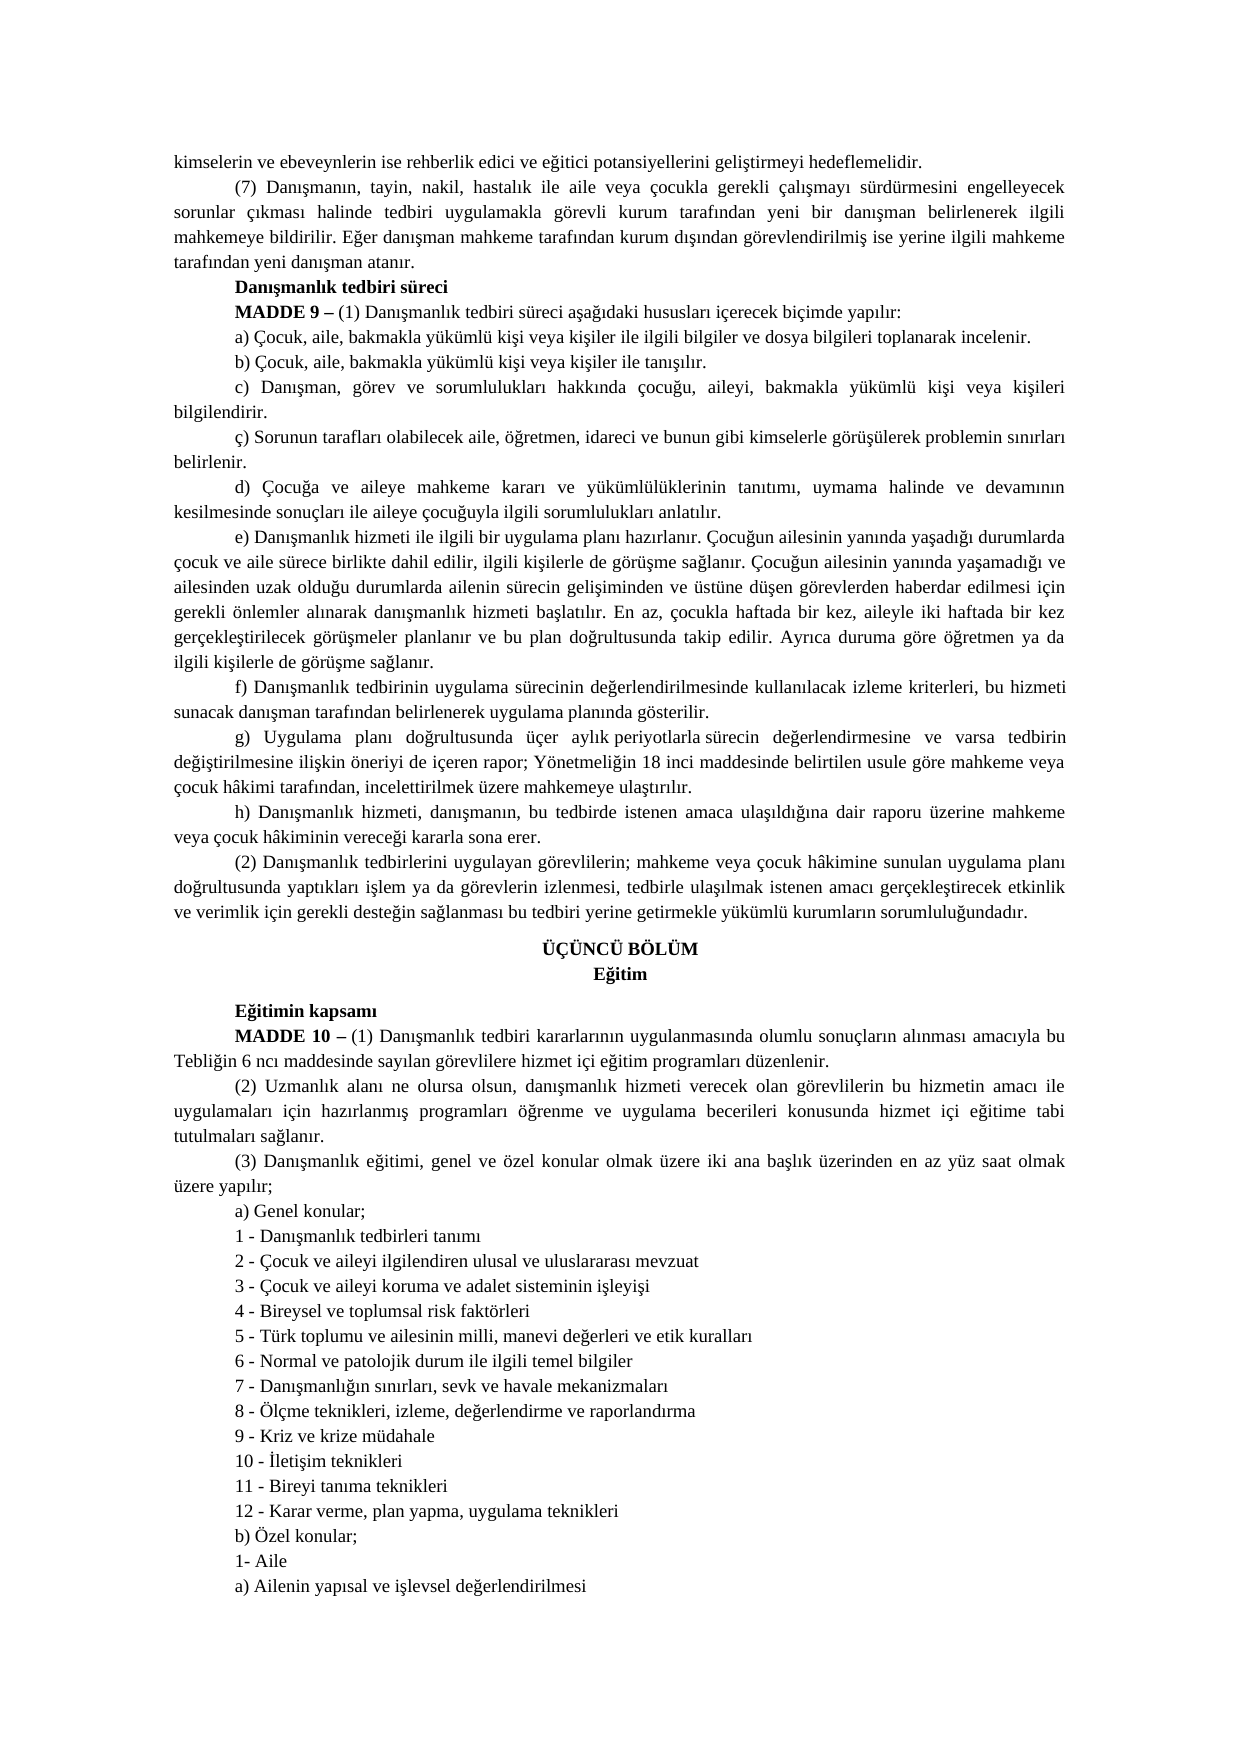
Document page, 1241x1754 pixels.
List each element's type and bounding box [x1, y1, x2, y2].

table_header [148, 148, 1093, 1596]
